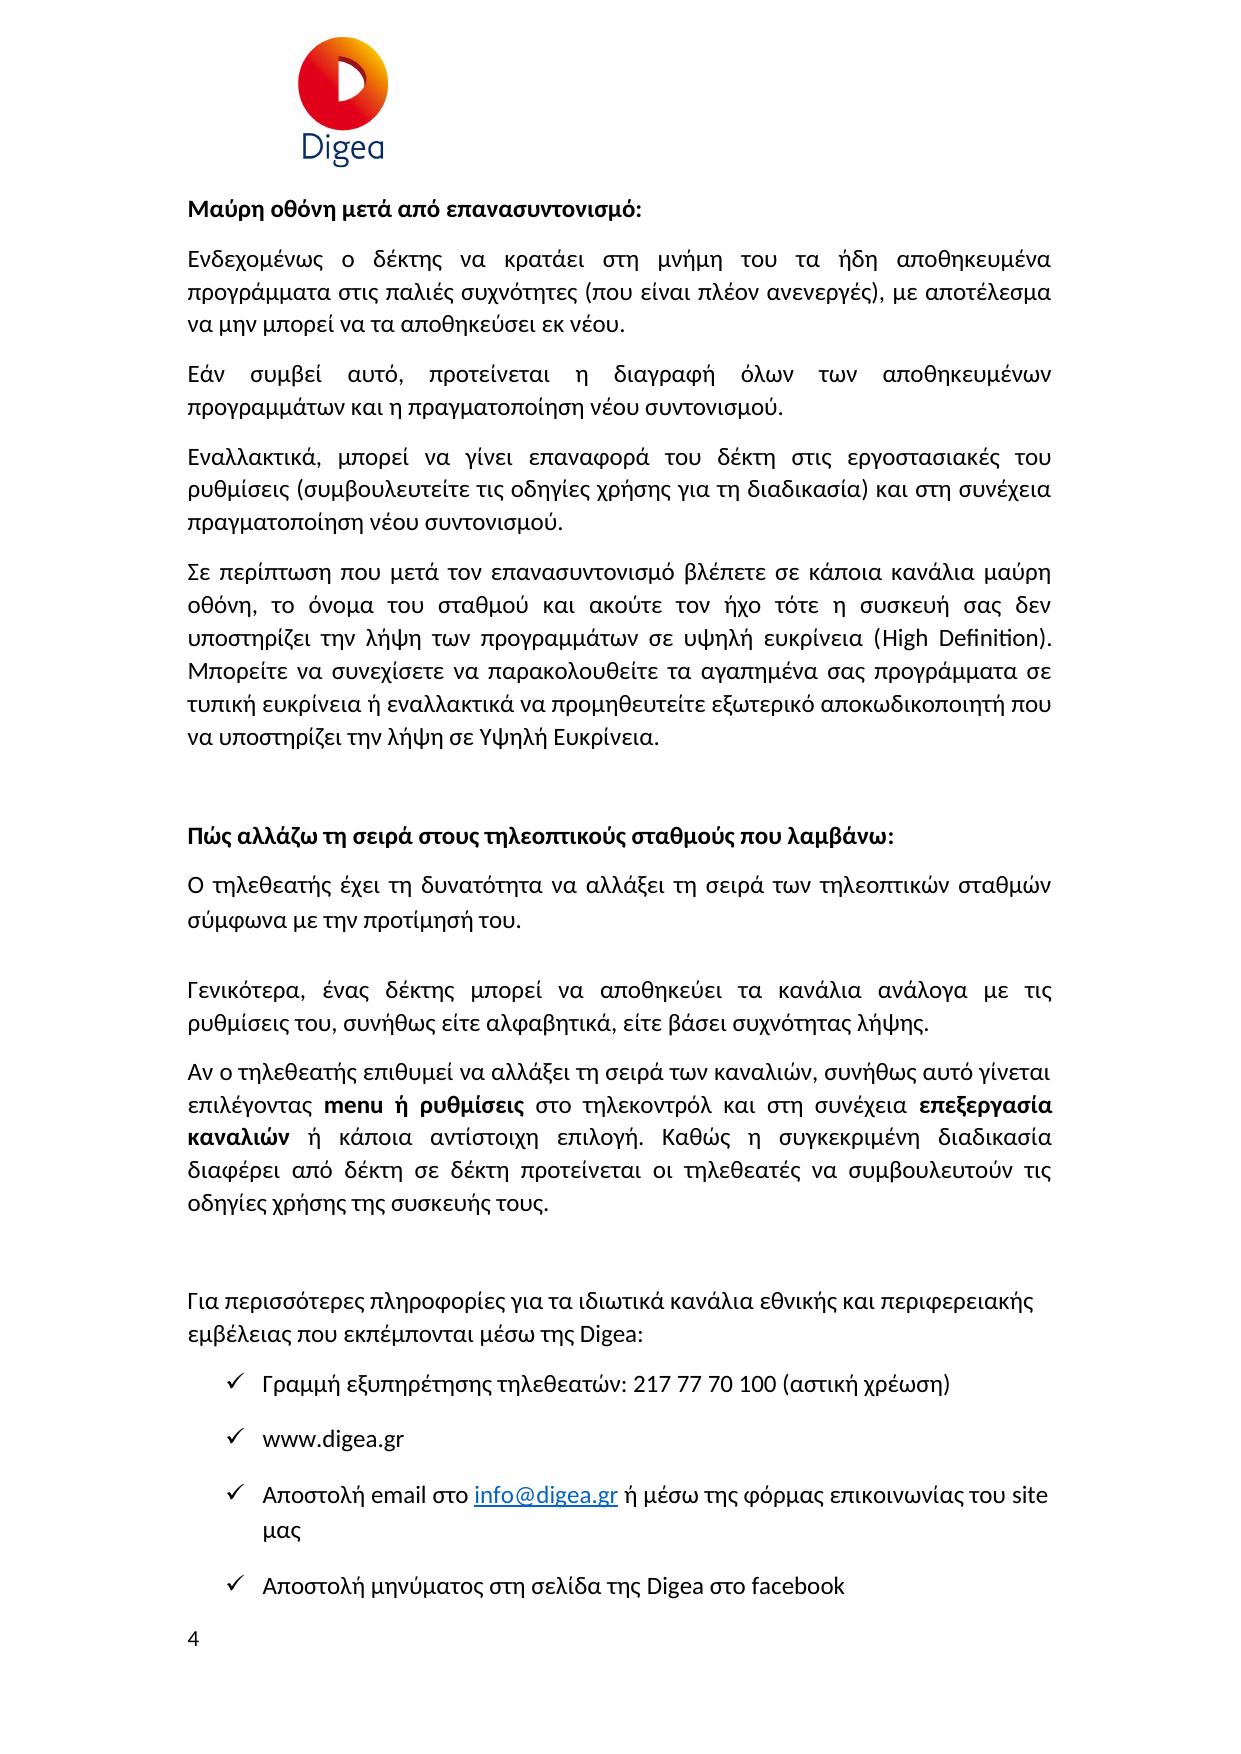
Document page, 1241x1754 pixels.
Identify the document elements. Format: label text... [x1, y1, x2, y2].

text Πώς αλλάζω τη σειρά στους τηλεοπτικούς σταθμούς που λαμβάνω: [187, 820, 1053, 850]
text Σε περίπτωση που μετά τον επανασυντονισμό βλέπετε σε κάποια κανάλια μαύρη οθόνη, το όνομα του σταθμού και ακούτε τον ήχο τότε η συσκευή σας δεν υποστηρίζει την λήψη των προγραμμάτων σε υψηλή ευκρίνεια (High Definition). Μπορείτε να συνεχίσετε να παρακολουθείτε τα αγαπημένα σας προγράμματα σε τυπική ευκρίνεια ή εναλλακτικά να προμηθευτείτε εξωτερικό αποκωδικοποιητή που να υποστηρίζει την λήψη σε Υψηλή Ευκρίνεια. [187, 556, 1053, 751]
text Μαύρη οθόνη μετά από επανασυντονισμό: [187, 193, 1053, 224]
picture [187, 11, 499, 193]
text Εναλλακτικά, μπορεί να γίνει επαναφορά του δέκτη στις εργοστασιακές του ρυθμίσεις (συμβουλευτείτε τις οδηγίες χρήσης για τη διαδικασία) και στη συνέχεια πραγματοποίηση νέου συντονισμού. [187, 441, 1053, 537]
list Γραμμή εξυπηρέτησης τηλεθεατών: 217 77 70 100 (αστική χρέωση) [225, 1368, 1053, 1398]
text Αν o τηλεθεατής επιθυμεί να αλλάξει τη σειρά των καναλιών, συνήθως αυτό γίνεται επιλέγοντας menu ή ρυθμίσεις στο τηλεκοντρόλ και στη συνέχεια επεξεργασία καναλιών ή κάποια αντίστοιχη επιλογή. Καθώς η συγκεκριμένη διαδικασία διαφέρει από δέκτη σε δέκτη προτείνεται οι τηλεθεατές να συμβουλευτούν τις οδηγίες χρήσης της συσκευής τους. [187, 1056, 1053, 1217]
list www.digea.gr [225, 1423, 1053, 1454]
list Αποστολή μηνύματος στη σελίδα της Digea στο facebook [225, 1570, 1053, 1601]
list Ο τηλεθεατής έχει τη δυνατότητα να αλλάξει τη σειρά των τηλεοπτικών σταθμών σύμφωνα με την προτίμησή του. [187, 869, 1053, 935]
text Εάν συμβεί αυτό, προτείνεται η διαγραφή όλων των αποθηκευμένων προγραμμάτων και η πραγματοποίηση νέου συντονισμού. [187, 358, 1053, 422]
text Για περισσότερες πληροφορίες για τα ιδιωτικά κανάλια εθνικής και περιφερειακής εμβέλειας που εκπέμπονται μέσω της Digea: [187, 1285, 1053, 1349]
list Αποστολή email στο info@digea.gr ή μέσω της φόρμας επικοινωνίας του site μας [225, 1479, 1053, 1545]
text Γενικότερα, ένας δέκτης μπορεί να αποθηκεύει τα κανάλια ανάλογα με τις ρυθμίσεις του, συνήθως είτε αλφαβητικά, είτε βάσει συχνότητας λήψης. [187, 974, 1053, 1037]
text Ενδεχομένως ο δέκτης να κρατάει στη μνήμη του τα ήδη αποθηκευμένα προγράμματα στις παλιές συχνότητες (που είναι πλέον ανενεργές), με αποτέλεσμα να μην μπορεί να τα αποθηκεύσει εκ νέου. [187, 243, 1053, 339]
